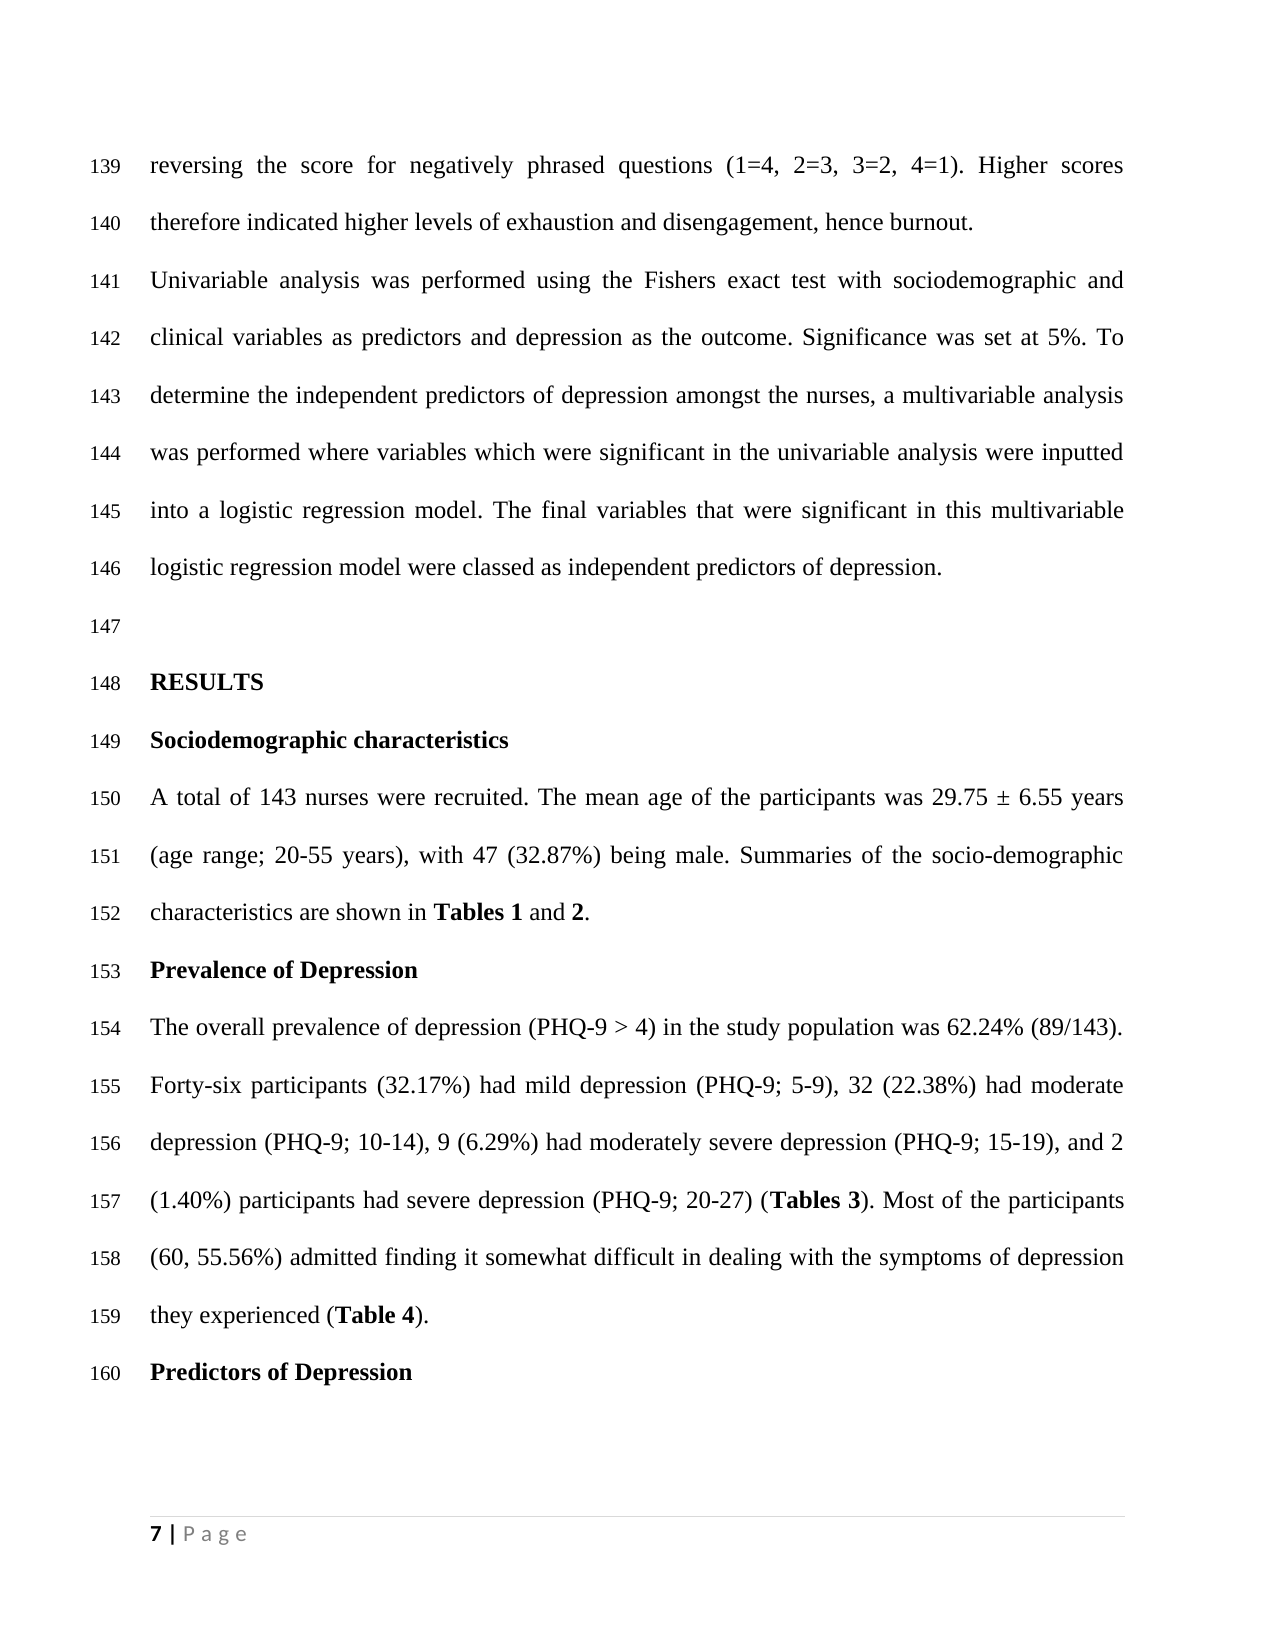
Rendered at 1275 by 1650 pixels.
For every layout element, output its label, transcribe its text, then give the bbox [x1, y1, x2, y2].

text A total of 143 nurses were recruited. The mean age of the participants was 29.75 ± 6.55 years (age range; 20-55 years), with 47 (32.87%) being male. Summaries of the socio-demographic characteristics are shown in Tables 1 and 2. [150, 782, 1125, 926]
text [150, 150, 1125, 236]
text RESULTS [150, 667, 1125, 696]
text The overall prevalence of depression (PHQ-9 > 4) in the study population was 62.24% (89/143). Forty-six participants (32.17%) had mild depression (PHQ-9; 5-9), 32 (22.38%) had moderate depression (PHQ-9; 10-14), 9 (6.29%) had moderately severe depression (PHQ-9; 15-19), and 2 (1.40%) participants had severe depression (PHQ-9; 20-27) (Tables 3). Most of the participants (60, 55.56%) admitted finding it somewhat difficult in dealing with the symptoms of depression they experienced (Table 4). [150, 1012, 1125, 1329]
text Prevalence of Depression [150, 955, 1125, 984]
text Predictors of Depression [150, 1357, 1125, 1386]
text Univariable analysis was performed using the Fishers exact test with sociodemographic and clinical variables as predictors and depression as the outcome. Significance was set at 5%. To determine the independent predictors of depression amongst the nurses, a multivariable analysis was performed where variables which were significant in the univariable analysis were inputted into a logistic regression model. The final variables that were significant in this multivariable logistic regression model were classed as independent predictors of depression. [150, 265, 1125, 581]
text Sociodemographic characteristics [150, 725, 1125, 754]
